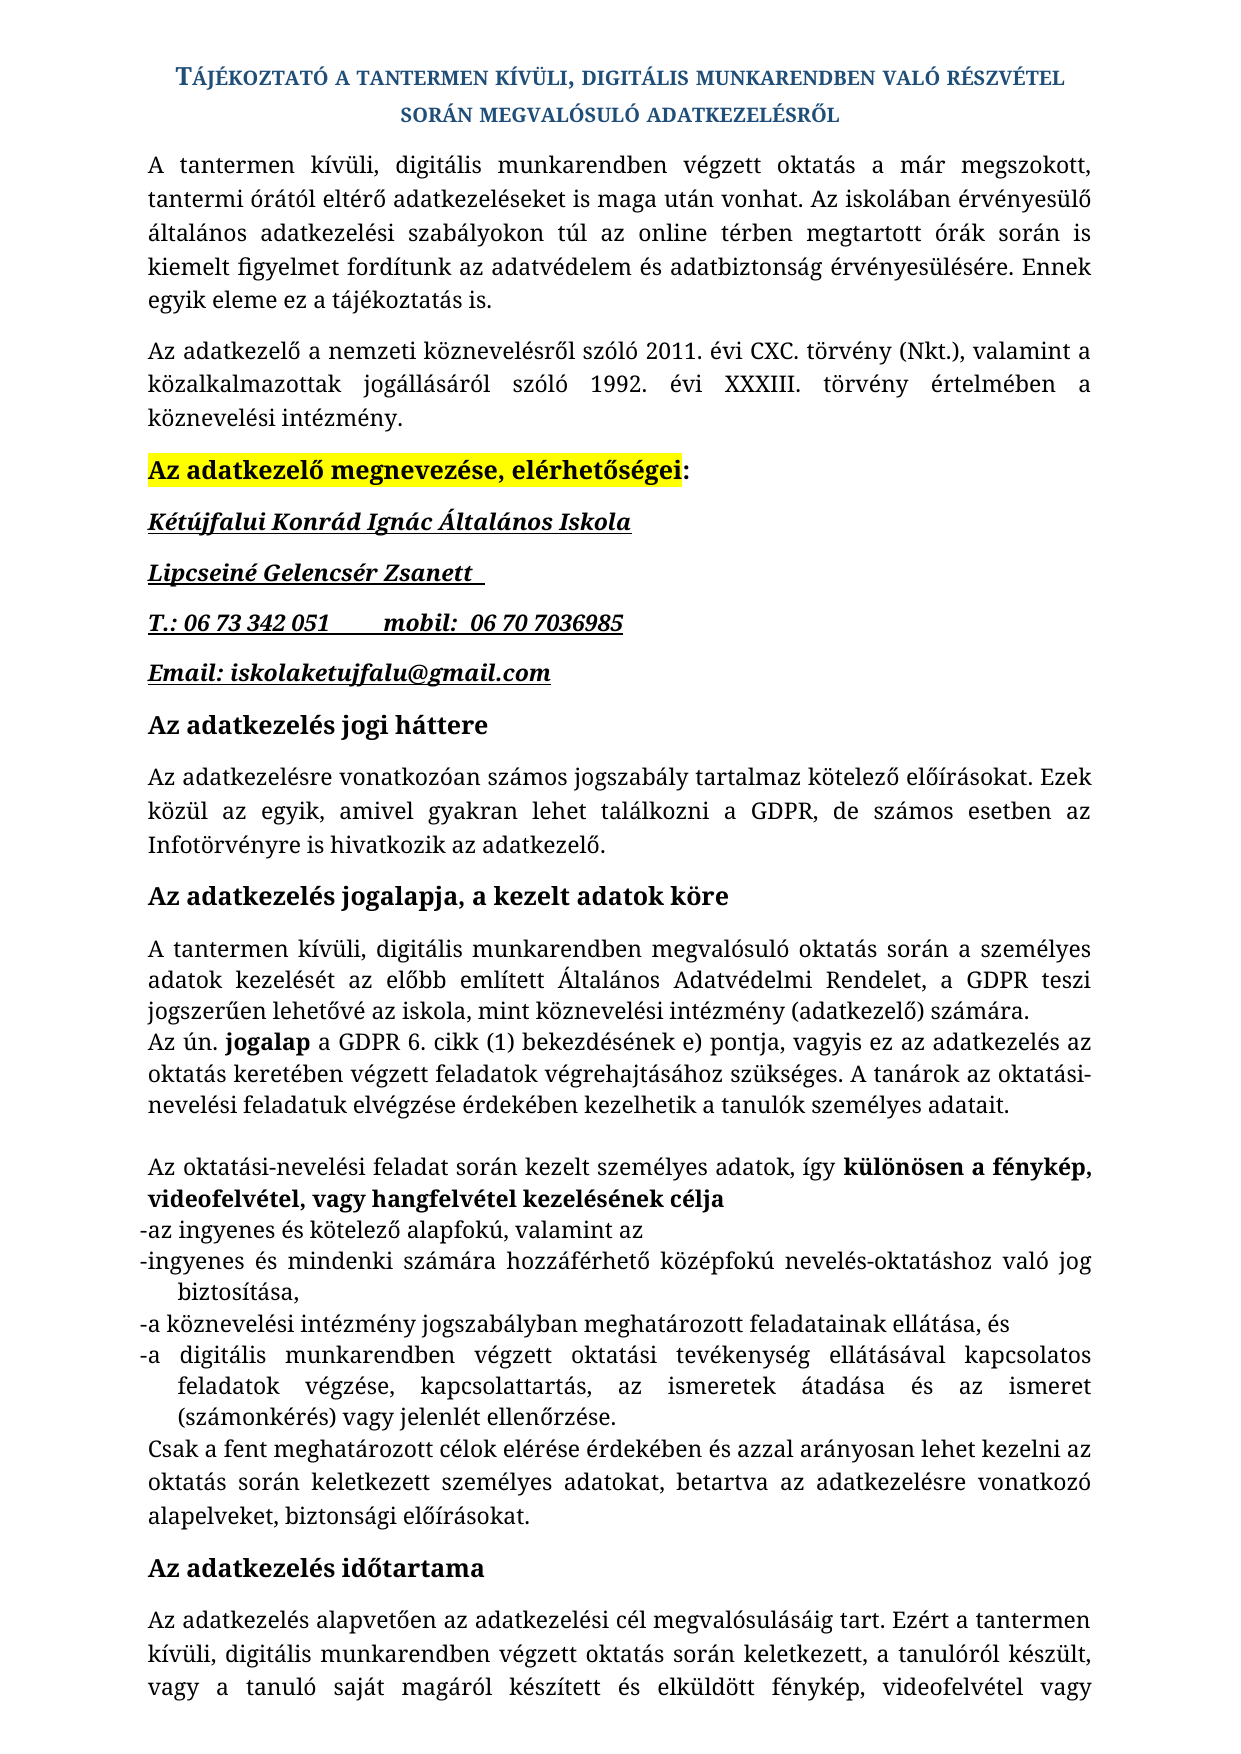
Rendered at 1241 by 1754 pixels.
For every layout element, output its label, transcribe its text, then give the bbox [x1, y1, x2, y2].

text Csak a fent meghatározott célok elérése érdekében és azzal arányosan lehet kezelni az oktatás során keletkezett személyes adatokat, betartva az adatkezelésre vonatkozó alapelveket, biztonsági előírásokat. [148, 1432, 1093, 1531]
list ingyenes és mindenki számára hozzáférhető középfokú nevelés-oktatáshoz való jog biztosítása, [140, 1245, 1093, 1307]
text Az oktatási-nevelési feladat során kezelt személyes adatok, így különösen a fénykép, videofelvétel, vagy hangfelvétel kezelésének célja [148, 1151, 1093, 1214]
text T.: 06 73 342 051 mobil: 06 70 7036985 [148, 607, 1093, 638]
text Kétújfalui Konrád Ignác Általános Iskola [148, 506, 1093, 537]
text Email: iskolaketujfalu@gmail.com [148, 657, 1093, 688]
text Az adatkezelés időtartama [148, 1550, 1093, 1584]
text Tájékoztató a tantermen kívüli, digitális munkarendben való részvétel során megvalósuló adatkezelésről [148, 59, 1093, 130]
text A tantermen kívüli, digitális munkarendben végzett oktatás a már megszokott, tantermi órától eltérő adatkezeléseket is maga után vonhat. Az iskolában érvényesülő általános adatkezelési szabályokon túl az online térben megtartott órák során is kiemelt figyelmet fordítunk az adatvédelem és adatbiztonság érvényesülésére. Ennek egyik eleme ez a tájékoztatás is. [148, 149, 1093, 316]
text Az adatkezelő a nemzeti köznevelésről szóló 2011. évi CXC. törvény (Nkt.), valamint a közalkalmazottak jogállásáról szóló 1992. évi XXXIII. törvény értelmében a köznevelési intézmény. [148, 335, 1093, 433]
text A tantermen kívüli, digitális munkarendben megvalósuló oktatás során a személyes adatok kezelését az előbb említett Általános Adatvédelmi Rendelet, a GDPR teszi jogszerűen lehetővé az iskola, mint köznevelési intézmény (adatkezelő) számára. [148, 932, 1093, 1026]
list a digitális munkarendben végzett oktatási tevékenység ellátásával kapcsolatos feladatok végzése, kapcsolattartás, az ismeretek átadása és az ismeret (számonkérés) vagy jelenlét ellenőrzése. [140, 1339, 1093, 1432]
text Az adatkezelés jogalapja, a kezelt adatok köre [148, 879, 1093, 913]
text Az adatkezelés jogi háttere [148, 708, 1093, 742]
text Lipcseiné Gelencsér Zsanett [148, 556, 1093, 588]
text Az ún. jogalap a GDPR 6. cikk (1) bekezdésének e) pontja, vagyis ez az adatkezelés az oktatás keretében végzett feladatok végrehajtásához szükséges. A tanárok az oktatási-nevelési feladatuk elvégzése érdekében kezelhetik a tanulók személyes adatait. [148, 1026, 1093, 1120]
text Az adatkezelő megnevezése, elérhetőségei: [682, 453, 1093, 487]
text Az adatkezelésre vonatkozóan számos jogszabály tartalmaz kötelező előírásokat. Ezek közül az egyik, amivel gyakran lehet találkozni a GDPR, de számos esetben az Infotörvényre is hivatkozik az adatkezelő. [148, 761, 1093, 860]
list az ingyenes és kötelező alapfokú, valamint az [140, 1214, 1093, 1245]
list a köznevelési intézmény jogszabályban meghatározott feladatainak ellátása, és [140, 1307, 1093, 1339]
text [148, 1604, 1093, 1703]
